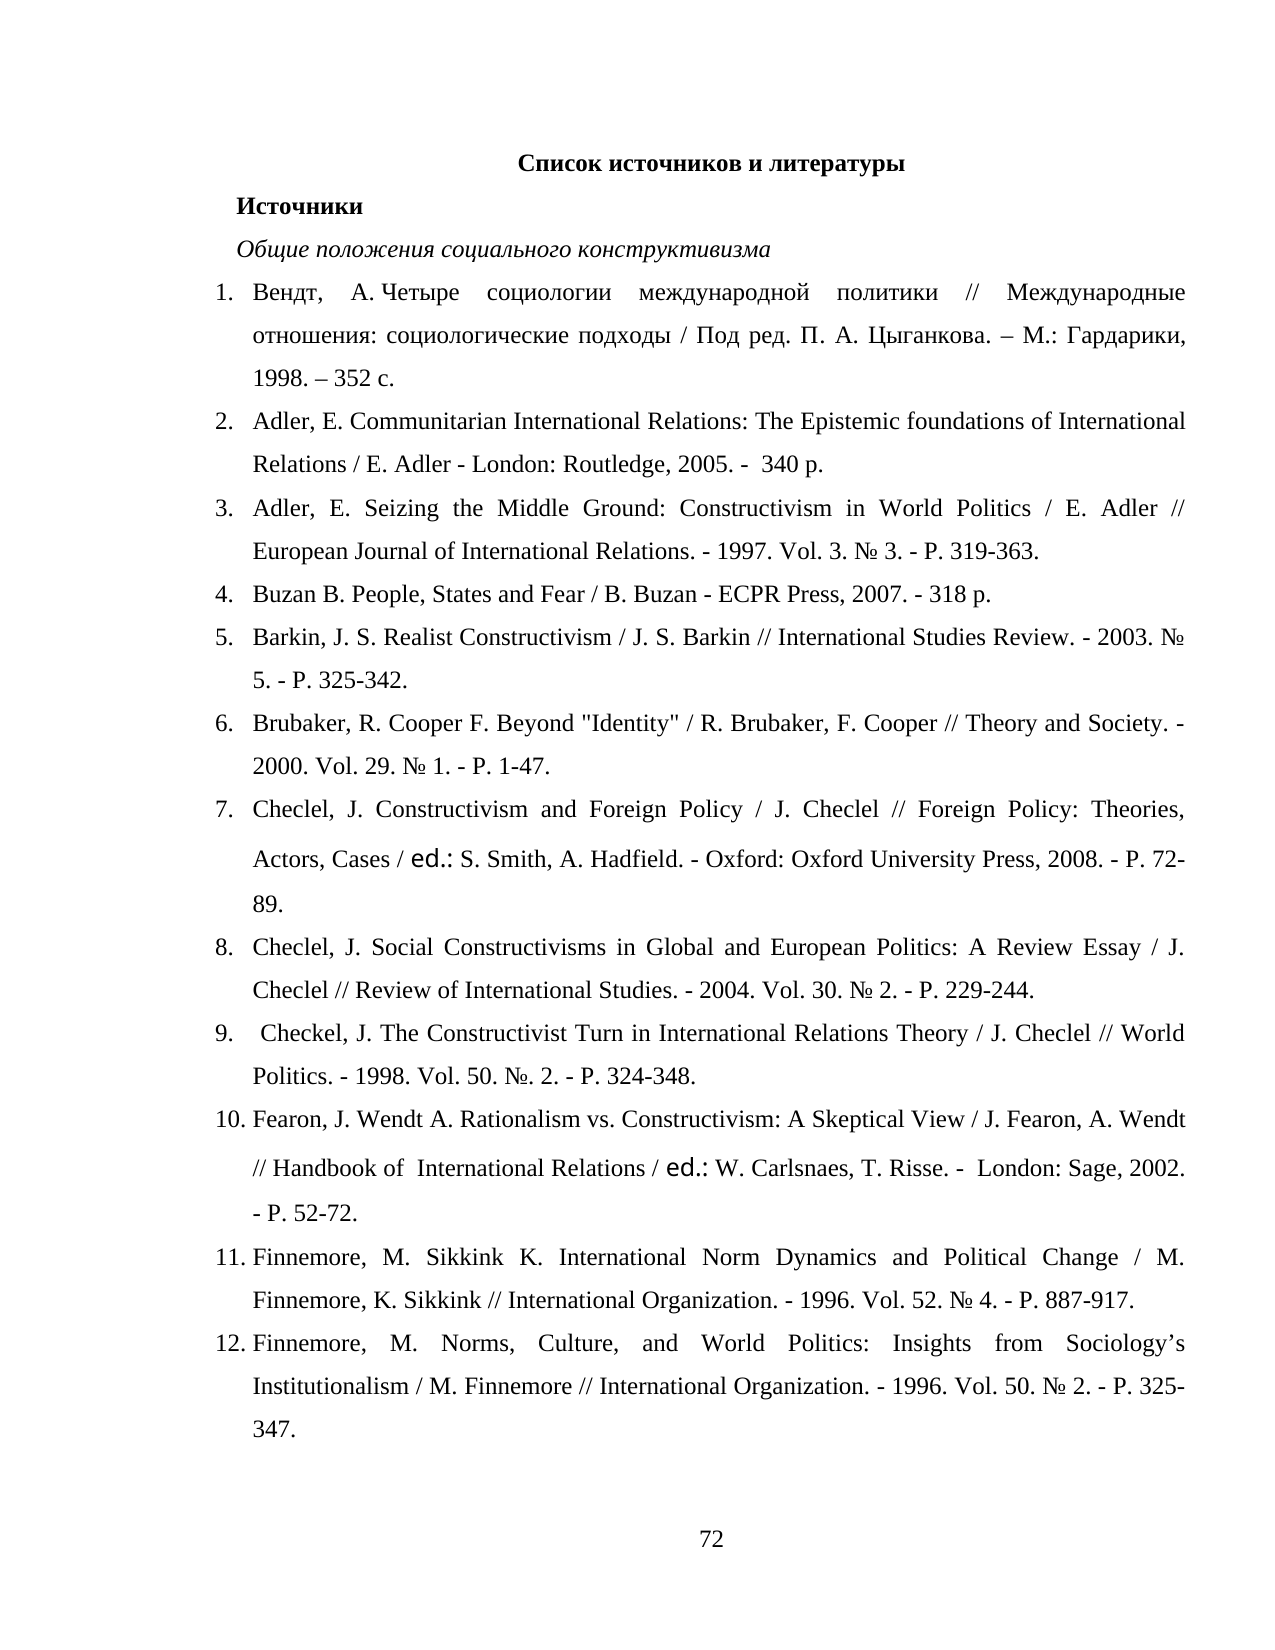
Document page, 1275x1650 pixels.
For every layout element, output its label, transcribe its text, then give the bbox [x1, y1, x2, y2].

list Checlel, J. Constructivism and Foreign Policy / J. Checlel // Foreign Policy: Theories, Actors, Cases / ed.: S. Smith, A. Hadfield. - Oxford: Oxford University Press, 2008. - P. 72-89. [215, 794, 1186, 917]
list Finnemore, M. Norms, Culture, and World Politics: Insights from Sociology’s Institutionalism / M. Finnemore // International Organization. - 1996. Vol. 50. № 2. - P. 325-347. [215, 1328, 1186, 1443]
list Finnemore, M. Sikkink K. International Norm Dynamics and Political Change / M. Finnemore, K. Sikkink // International Organization. - 1996. Vol. 52. № 4. - P. 887-917. [215, 1242, 1186, 1313]
list Checkel, J. The Constructivist Turn in International Relations Theory / J. Checlel // World Politics. - 1998. Vol. 50. №. 2. - Р. 324-348. [215, 1018, 1186, 1090]
list Barkin, J. S. Realist Constructivism / J. S. Barkin // International Studies Review. - 2003. № 5. - P. 325-342. [215, 622, 1186, 694]
list Adler, E. Seizing the Middle Ground: Constructivism in World Politics / E. Adler // European Journal of International Relations. - 1997. Vol. 3. № 3. - P. 319-363. [215, 493, 1186, 564]
list Fearon, J. Wendt A. Rationalism vs. Constructivism: A Skeptical View / J. Fearon, A. Wendt // Handbook of International Relations / ed.: W. Carlsnaes, T. Risse. - London: Sage, 2002. - P. 52-72. [215, 1104, 1186, 1227]
list Adler, E. Communitarian International Relations: The Epistemic foundations of International Relations / E. Adler - London: Routledge, 2005. - 340 p. [215, 406, 1186, 478]
list Brubaker, R. Cooper F. Beyond "Identity" / R. Brubaker, F. Cooper // Theory and Society. - 2000. Vol. 29. № 1. - P. 1-47. [215, 708, 1186, 780]
list Buzan B. People, States and Fear / B. Buzan - ECPR Press, 2007. - 318 p. [215, 579, 1186, 608]
text Источники [177, 191, 1186, 219]
text Общие положения социального конструктивизма [177, 234, 1186, 263]
list Checlel, J. Social Constructivisms in Global and European Politics: A Review Essay / J. Checlel // Review of International Studies. - 2004. Vol. 30. № 2. - P. 229-244. [215, 932, 1186, 1004]
list Вендт, А. Четыре социологии международной политики // Международные отношения: социологические подходы / Под ред. П. А. Цыганкова. – М.: Гардарики, 1998. – 352 с. [215, 277, 1186, 392]
text Список источников и литературы [177, 148, 1186, 176]
